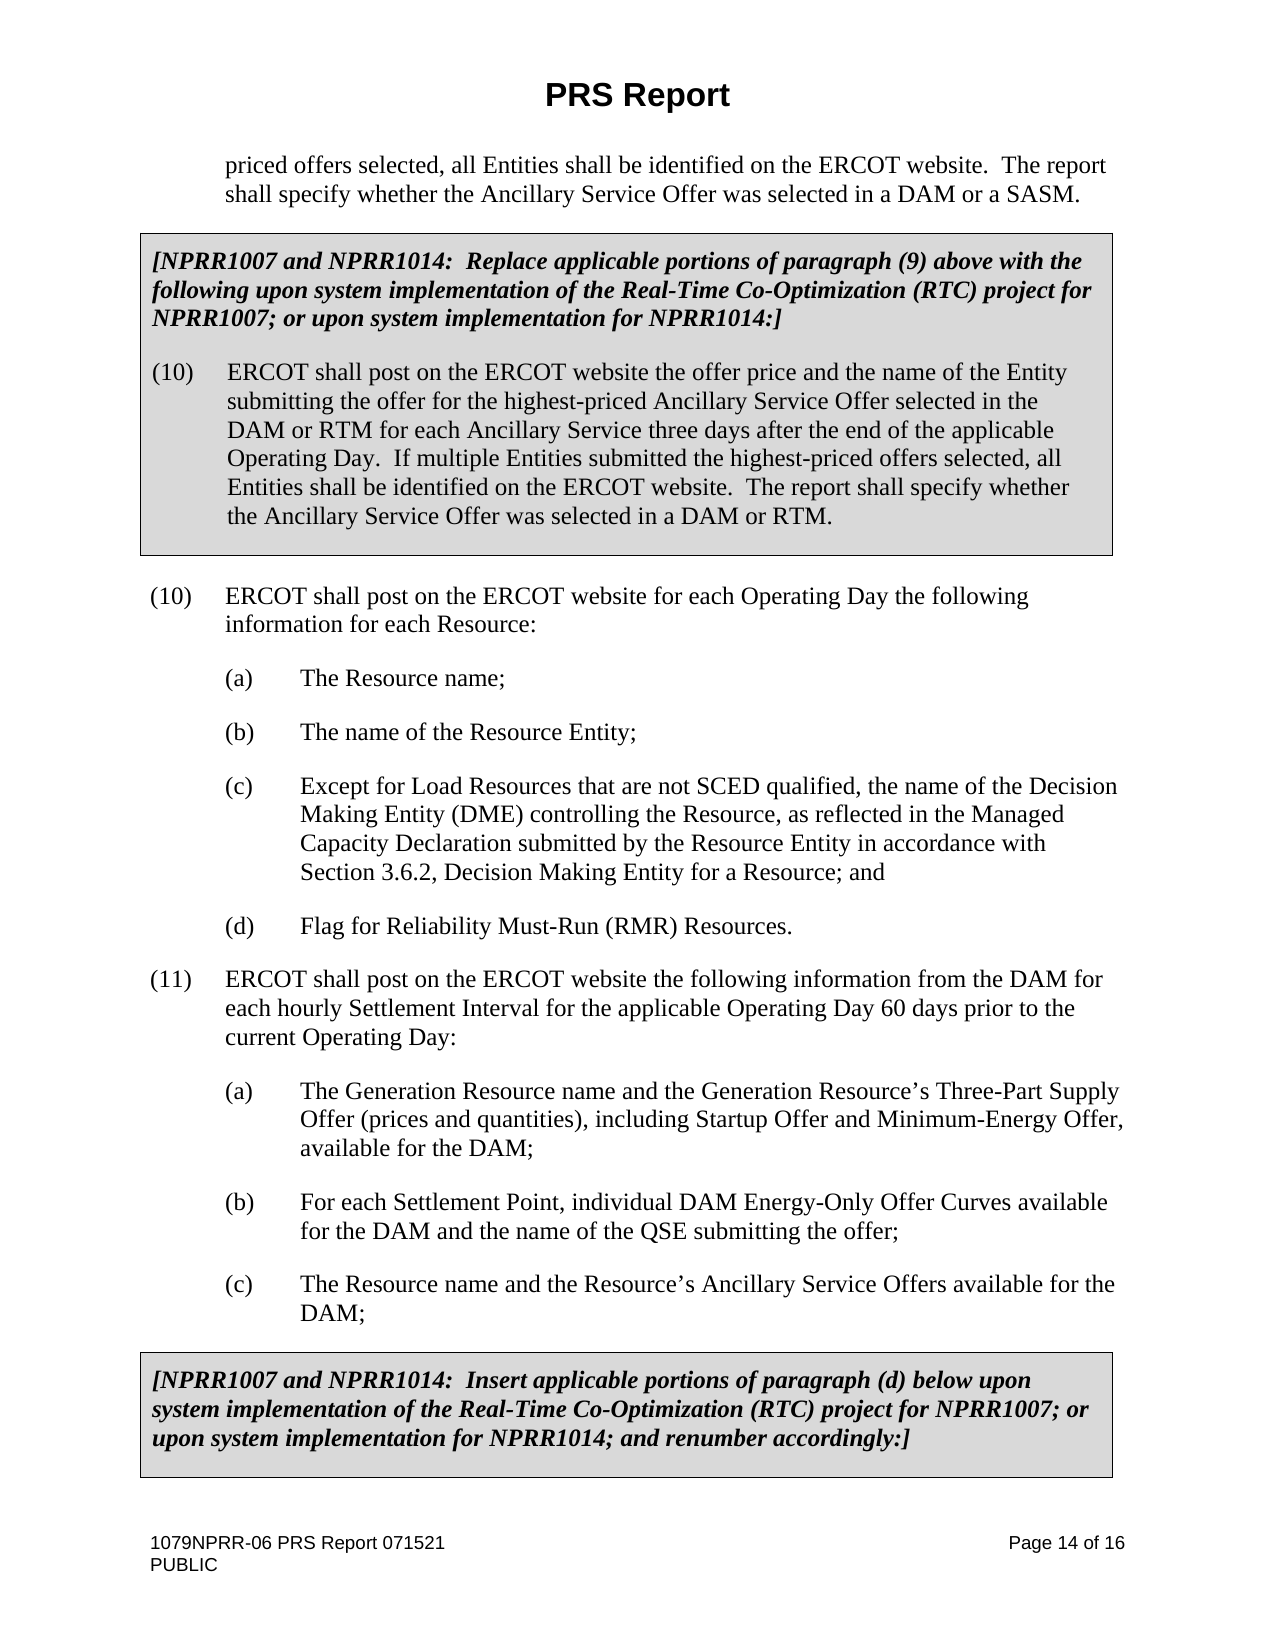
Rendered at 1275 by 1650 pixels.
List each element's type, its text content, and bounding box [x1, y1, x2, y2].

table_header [141, 1353, 1112, 1477]
text (c) Except for Load Resources that are not SCED qualified, the name of the Decision Making Entity (DME) controlling the Resource, as reflected in the Managed Capacity Declaration submitted by the Resource Entity in accordance with Section 3.6.2, Decision Making Entity for a Resource; and [225, 771, 1125, 886]
text (10) ERCOT shall post on the ERCOT website for each Operating Day the following information for each Resource: [150, 581, 1125, 638]
text (b) For each Settlement Point, individual DAM Energy-Only Offer Curves available for the DAM and the name of the QSE submitting the offer; [225, 1187, 1125, 1244]
text (a) The Resource name; [225, 663, 1125, 692]
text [150, 150, 1125, 207]
table_header [NPRR1007 and NPRR1014: Replace applicable portions of paragraph (9) above with the following upon system implementation of the Real-Time Co-Optimization (RTC) project for NPRR1007; or upon system implementation for NPRR1014:] (10) ERCOT shall post on the ERCOT website the offer price and the name of the Entity submitting the offer for the highest-priced Ancillary Service Offer selected in the DAM or RTM for each Ancillary Service three days after the end of the applicable Operating Day. If multiple Entities submitted the highest-priced offers selected, all Entities shall be identified on the ERCOT website. The report shall specify whether the Ancillary Service Offer was selected in a DAM or RTM. [141, 234, 1112, 555]
text (a) The Generation Resource name and the Generation Resource’s Three-Part Supply Offer (prices and quantities), including Startup Offer and Minimum-Energy Offer, available for the DAM; [225, 1076, 1125, 1162]
text (b) The name of the Resource Entity; [225, 717, 1125, 746]
text (d) Flag for Reliability Must-Run (RMR) Resources. [225, 911, 1125, 939]
text (c) The Resource name and the Resource’s Ancillary Service Offers available for the DAM; [225, 1269, 1125, 1327]
text (11) ERCOT shall post on the ERCOT website the following information from the DAM for each hourly Settlement Interval for the applicable Operating Day 60 days prior to the current Operating Day: [150, 964, 1125, 1051]
